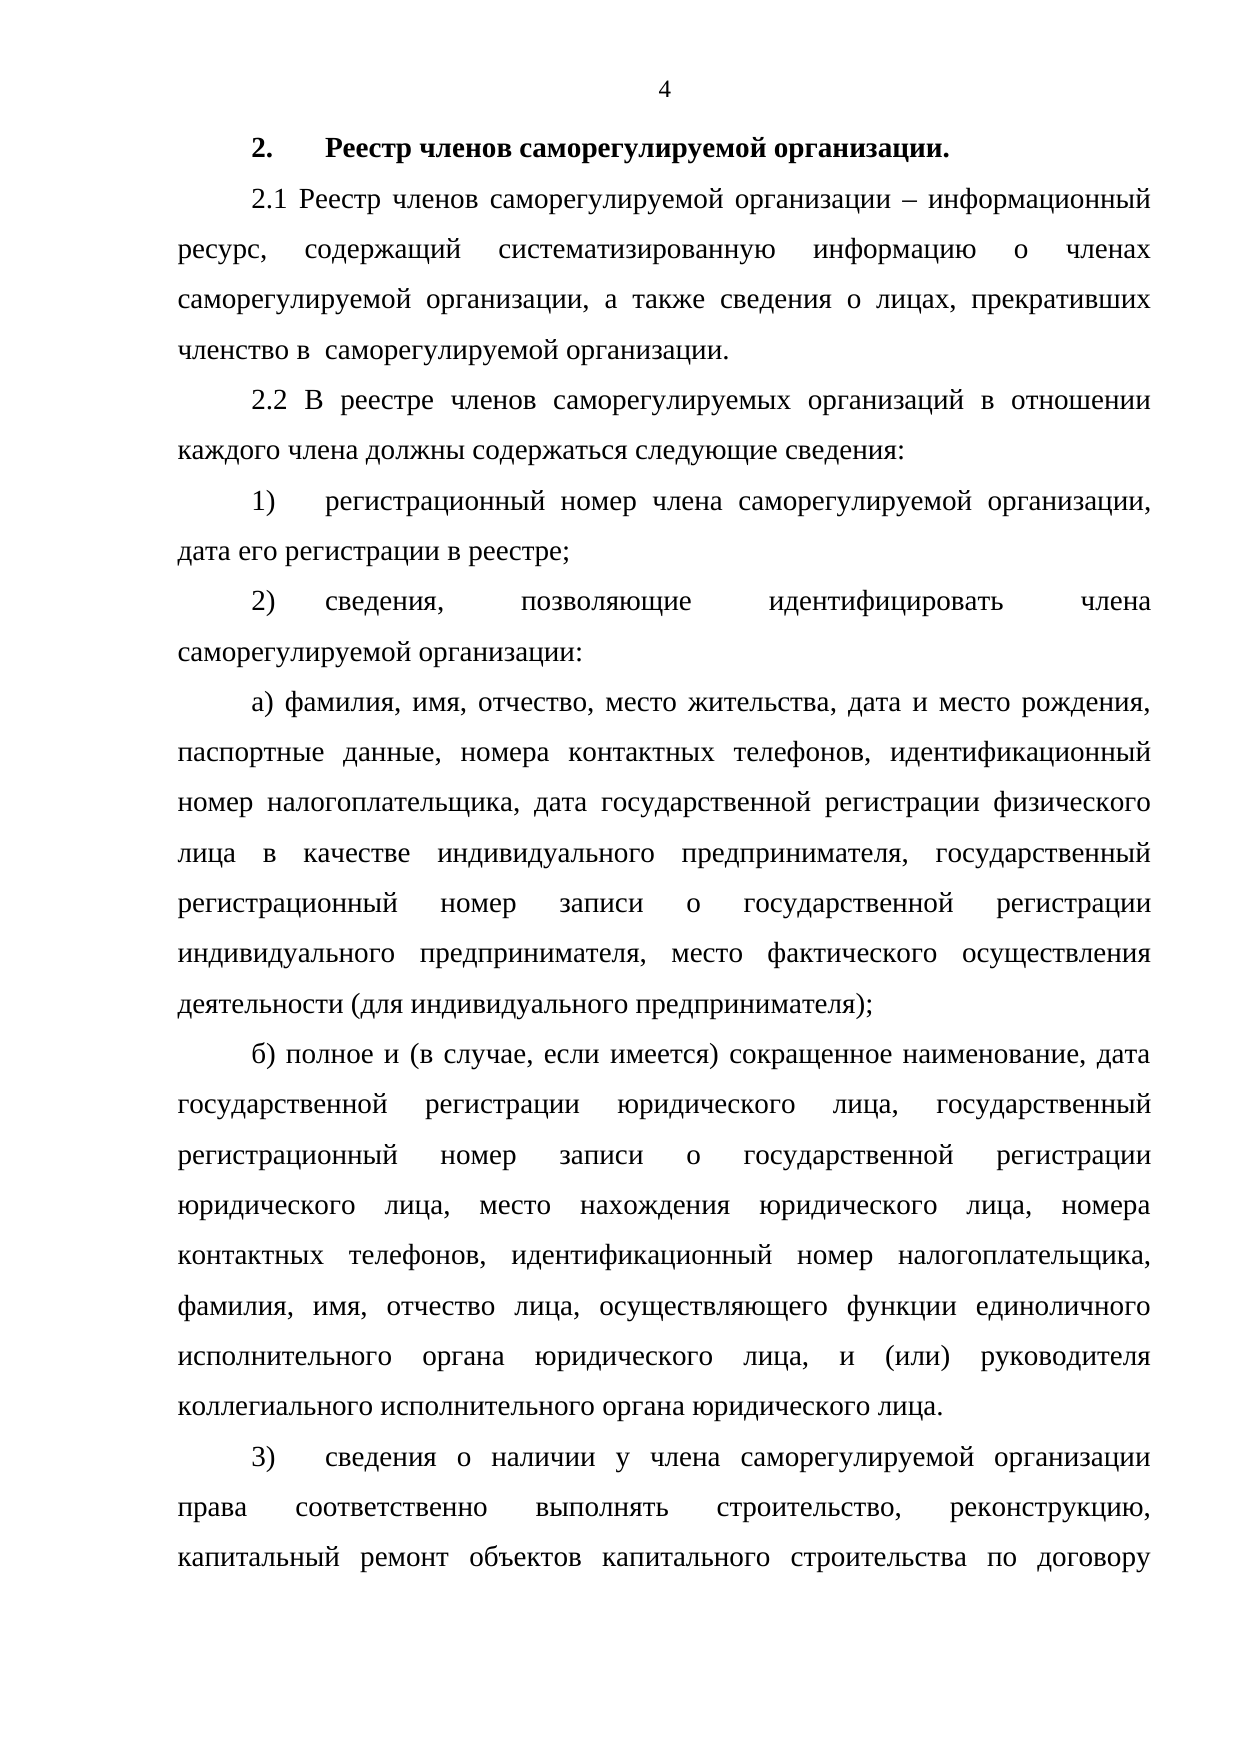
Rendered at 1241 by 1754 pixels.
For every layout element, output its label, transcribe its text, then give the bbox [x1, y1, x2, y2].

list а) фамилия, имя, отчество, место жительства, дата и место рождения, паспортные данные, номера контактных телефонов, идентификационный номер налогоплательщика, дата государственной регистрации физического лица в качестве индивидуального предпринимателя, государственный регистрационный номер записи о государственной регистрации индивидуального предпринимателя, место фактического осуществления деятельности (для индивидуального предпринимателя); [177, 684, 1152, 1019]
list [177, 1439, 1152, 1573]
list Реестр членов саморегулируемой организации. [177, 131, 1152, 164]
list 2.1 Реестр членов саморегулируемой организации – информационный ресурс, содержащий систематизированную информацию о членах саморегулируемой организации, а также сведения о лицах, прекративших членство в саморегулируемой организации. [177, 181, 1152, 365]
list 2.2 В реестре членов саморегулируемых организаций в отношении каждого члена должны содержаться следующие сведения: [177, 382, 1152, 466]
list сведения, позволяющие идентифицировать члена саморегулируемой организации: [177, 583, 1152, 667]
list регистрационный номер члена саморегулируемой организации, дата его регистрации в реестре; [177, 483, 1152, 567]
list б) полное и (в случае, если имеется) сокращенное наименование, дата государственной регистрации юридического лица, государственный регистрационный номер записи о государственной регистрации юридического лица, место нахождения юридического лица, номера контактных телефонов, идентификационный номер налогоплательщика, фамилия, имя, отчество лица, осуществляющего функции единоличного исполнительного органа юридического лица, и (или) руководителя коллегиального исполнительного органа юридического лица. [177, 1036, 1152, 1422]
